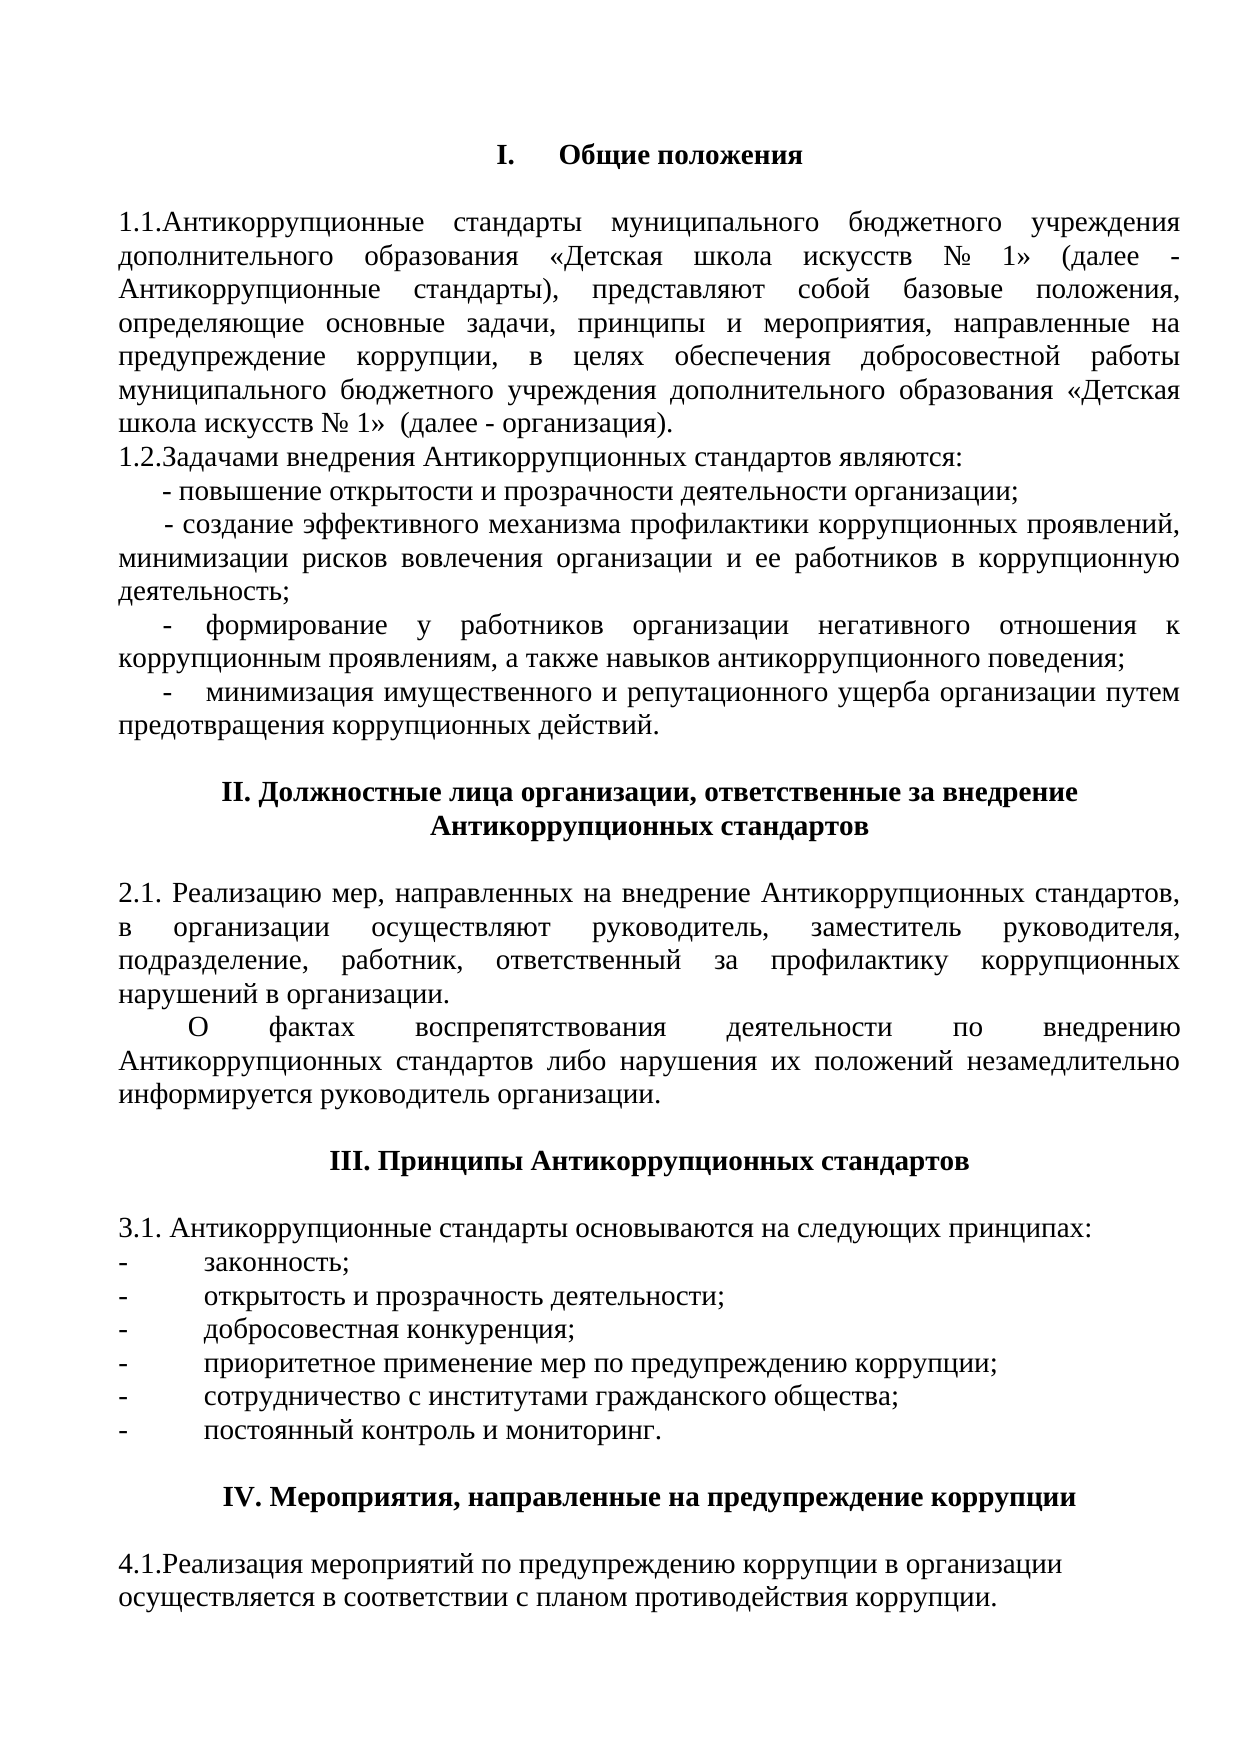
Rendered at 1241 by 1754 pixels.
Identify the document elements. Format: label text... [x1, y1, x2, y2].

text 2.1. Реализацию мер, направленных на внедрение Антикоррупционных стандартов, в организации осуществляют руководитель, заместитель руководителя, подразделение, работник, ответственный за профилактику коррупционных нарушений в организации. [118, 875, 1181, 1009]
list формирование у работников организации негативного отношения к коррупционным проявлениям, а также навыков антикоррупционного поведения; [118, 607, 1181, 674]
list постоянный контроль и мониторинг. [118, 1412, 1181, 1445]
list сотрудничество с институтами гражданского общества; [118, 1378, 1181, 1412]
list добросовестная конкуренция; [118, 1311, 1181, 1345]
text 1.2.Задачами внедрения Антикоррупционных стандартов являются: [118, 439, 1181, 473]
text I. Общие положения [118, 137, 1181, 171]
list минимизация имущественного и репутационного ущерба организации путем предотвращения коррупционных действий. [118, 674, 1181, 741]
text - повышение открытости и прозрачности деятельности организации; [118, 473, 1181, 506]
list открытость и прозрачность деятельности; [118, 1278, 1181, 1311]
list приоритетное применение мер по предупреждению коррупции; [118, 1345, 1181, 1378]
text О фактах воспрепятствования деятельности по внедрению Антикоррупционных стандартов либо нарушения их положений незамедлительно информируется руководитель организации. [118, 1009, 1181, 1110]
text IV. Мероприятия, направленные на предупреждение коррупции [118, 1479, 1181, 1512]
text 3.1. Антикоррупционные стандарты основываются на следующих принципах: [118, 1211, 1181, 1244]
text 4.1.Реализация мероприятий по предупреждению коррупции в организации осуществляется в соответствии с планом противодействия коррупции. [118, 1546, 1181, 1613]
list законность; [118, 1244, 1181, 1278]
text II. Должностные лица организации, ответственные за внедрение Антикоррупционных стандартов [118, 774, 1181, 842]
text 1.1.Антикоррупционные стандарты муниципального бюджетного учреждения дополнительного образования «Детская школа искусств № 1» (далее - Антикоррупционные стандарты), представляют собой базовые положения, определяющие основные задачи, принципы и мероприятия, направленные на предупреждение коррупции, в целях обеспечения добросовестной работы муниципального бюджетного учреждения дополнительного образования «Детская школа искусств № 1» (далее - организация). [118, 204, 1181, 439]
text - создание эффективного механизма профилактики коррупционных проявлений, минимизации рисков вовлечения организации и ее работников в коррупционную деятельность; [118, 506, 1181, 607]
text III. Принципы Антикоррупционных стандартов [118, 1143, 1181, 1177]
